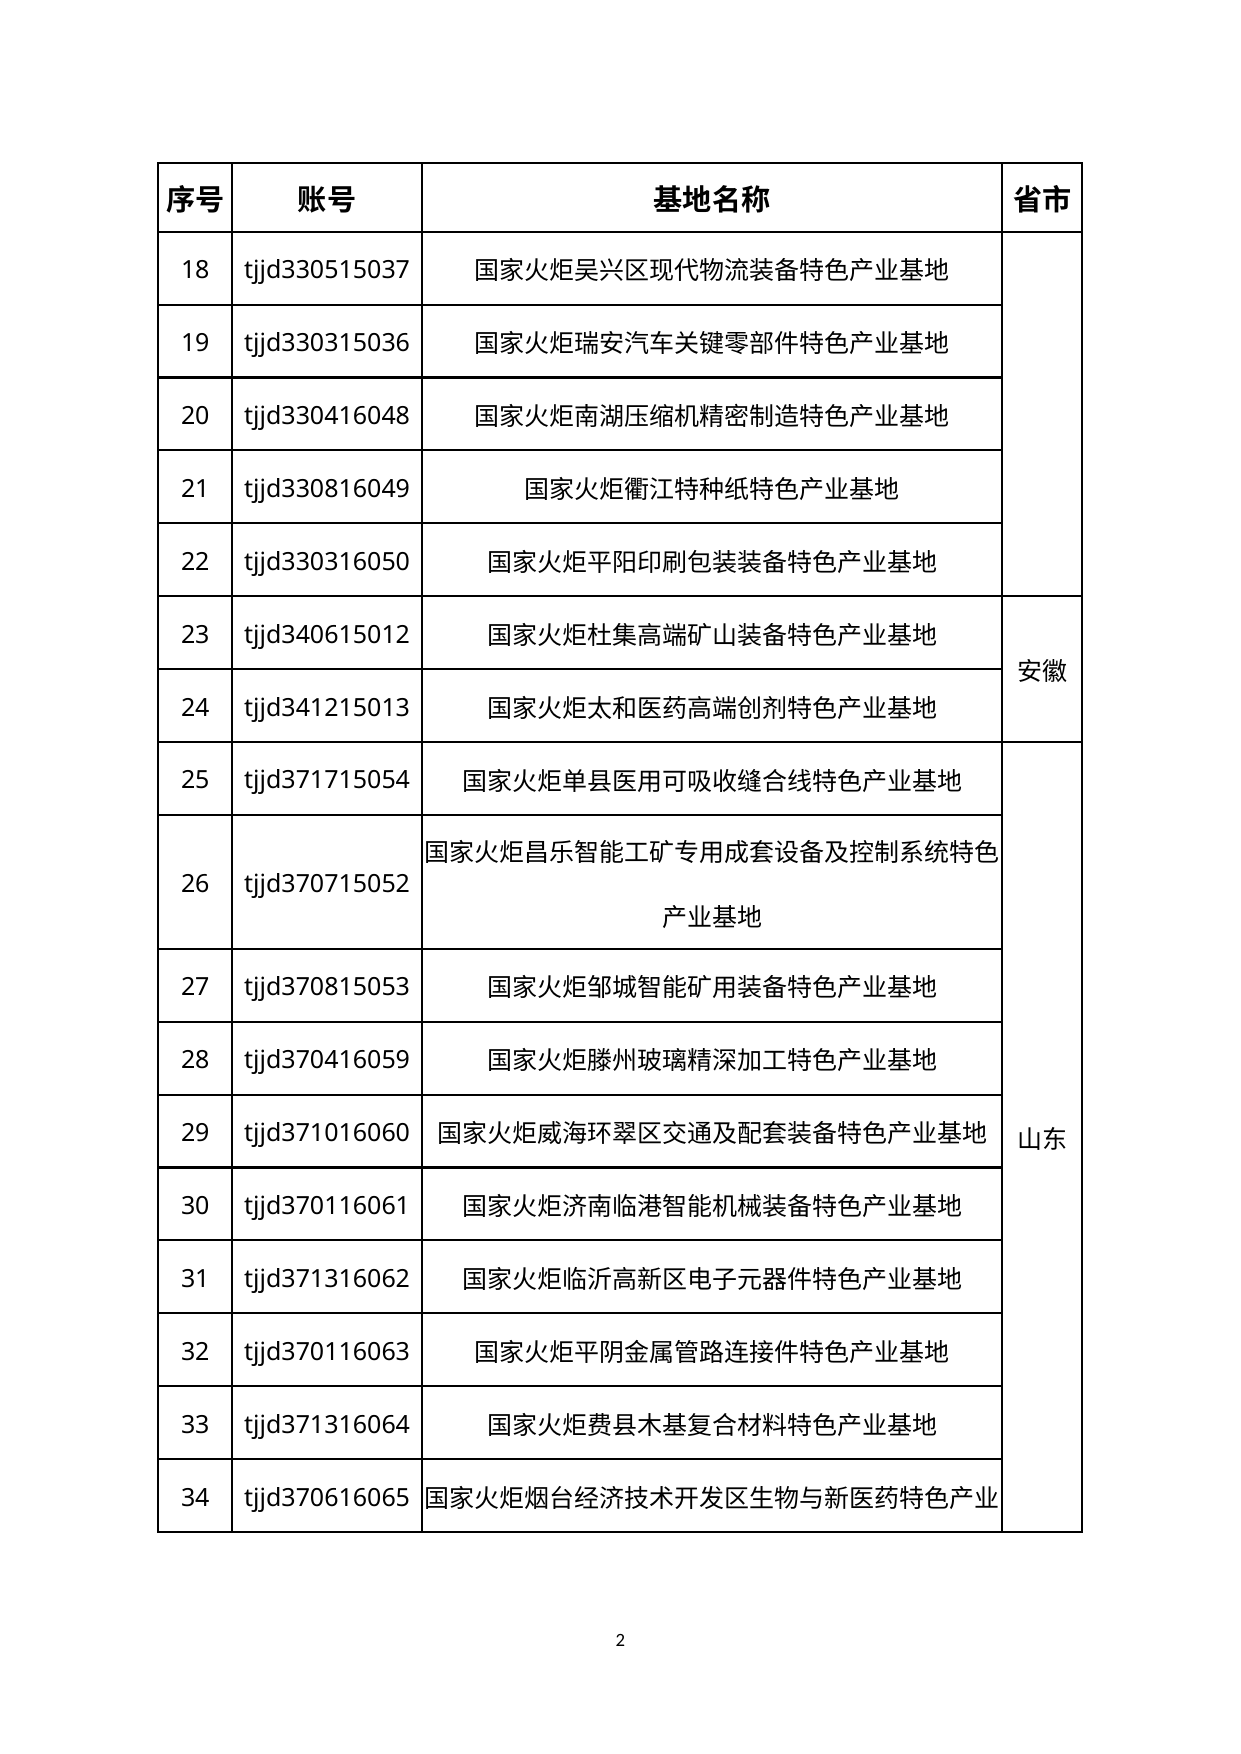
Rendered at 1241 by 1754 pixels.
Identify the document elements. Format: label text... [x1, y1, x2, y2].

table_cell 国家火炬吴兴区现代物流装备特色产业基地 [423, 233, 1001, 303]
table_cell 27 [159, 950, 231, 1021]
table_cell 山东 [1003, 743, 1081, 1531]
table_cell 国家火炬平阳印刷包装装备特色产业基地 [423, 524, 1001, 595]
table_cell 国家火炬济南临港智能机械装备特色产业基地 [423, 1169, 1001, 1239]
table_header 省市 [1003, 164, 1081, 231]
table_cell tjjd370116061 [233, 1169, 421, 1239]
table_cell tjjd371016060 [233, 1096, 421, 1166]
table_cell 国家火炬烟台经济技术开发区生物与新医药特色产业基地 [423, 1460, 1001, 1531]
table_cell tjjd370416059 [233, 1023, 421, 1093]
table_cell tjjd371316062 [233, 1241, 421, 1312]
table_cell tjjd371715054 [233, 743, 421, 814]
table_cell 34 [159, 1460, 231, 1531]
table_header 序号 [159, 164, 231, 231]
table_cell 国家火炬费县木基复合材料特色产业基地 [423, 1387, 1001, 1458]
table_cell 安徽 [1003, 597, 1081, 741]
table_cell 23 [159, 597, 231, 668]
table_cell 19 [159, 306, 231, 376]
table_cell 国家火炬平阴金属管路连接件特色产业基地 [423, 1314, 1001, 1385]
table_cell 21 [159, 451, 231, 522]
table_cell 30 [159, 1169, 231, 1239]
table_cell 25 [159, 743, 231, 814]
table_cell 国家火炬昌乐智能工矿专用成套设备及控制系统特色产业基地 [423, 816, 1001, 948]
table_header 账号 [233, 164, 421, 231]
table_cell 国家火炬滕州玻璃精深加工特色产业基地 [423, 1023, 1001, 1093]
table_cell tjjd330816049 [233, 451, 421, 522]
table_cell tjjd371316064 [233, 1387, 421, 1458]
table_cell tjjd370715052 [233, 816, 421, 948]
table_cell tjjd341215013 [233, 670, 421, 741]
table_cell tjjd330316050 [233, 524, 421, 595]
table_cell 26 [159, 816, 231, 948]
table_cell tjjd330315036 [233, 306, 421, 376]
table_cell 国家火炬南湖压缩机精密制造特色产业基地 [423, 379, 1001, 449]
table_cell 国家火炬太和医药高端创剂特色产业基地 [423, 670, 1001, 741]
table_cell 22 [159, 524, 231, 595]
table_cell tjjd370815053 [233, 950, 421, 1021]
table_cell 国家火炬单县医用可吸收缝合线特色产业基地 [423, 743, 1001, 814]
table_cell 29 [159, 1096, 231, 1166]
table_cell 33 [159, 1387, 231, 1458]
table_cell 28 [159, 1023, 231, 1093]
table_cell tjjd370616065 [233, 1460, 421, 1531]
table_header 基地名称 [423, 164, 1001, 231]
table_cell 国家火炬瑞安汽车关键零部件特色产业基地 [423, 306, 1001, 376]
table_cell 32 [159, 1314, 231, 1385]
table_cell tjjd340615012 [233, 597, 421, 668]
table_cell 国家火炬临沂高新区电子元器件特色产业基地 [423, 1241, 1001, 1312]
table_cell 国家火炬杜集高端矿山装备特色产业基地 [423, 597, 1001, 668]
table_cell tjjd370116063 [233, 1314, 421, 1385]
table_cell 24 [159, 670, 231, 741]
table_cell 国家火炬衢江特种纸特色产业基地 [423, 451, 1001, 522]
table_cell 20 [159, 379, 231, 449]
table_cell tjjd330416048 [233, 379, 421, 449]
table_cell 18 [159, 233, 231, 303]
table_cell 国家火炬邹城智能矿用装备特色产业基地 [423, 950, 1001, 1021]
table_cell 31 [159, 1241, 231, 1312]
table_cell 国家火炬威海环翠区交通及配套装备特色产业基地 [423, 1096, 1001, 1166]
table_cell tjjd330515037 [233, 233, 421, 303]
